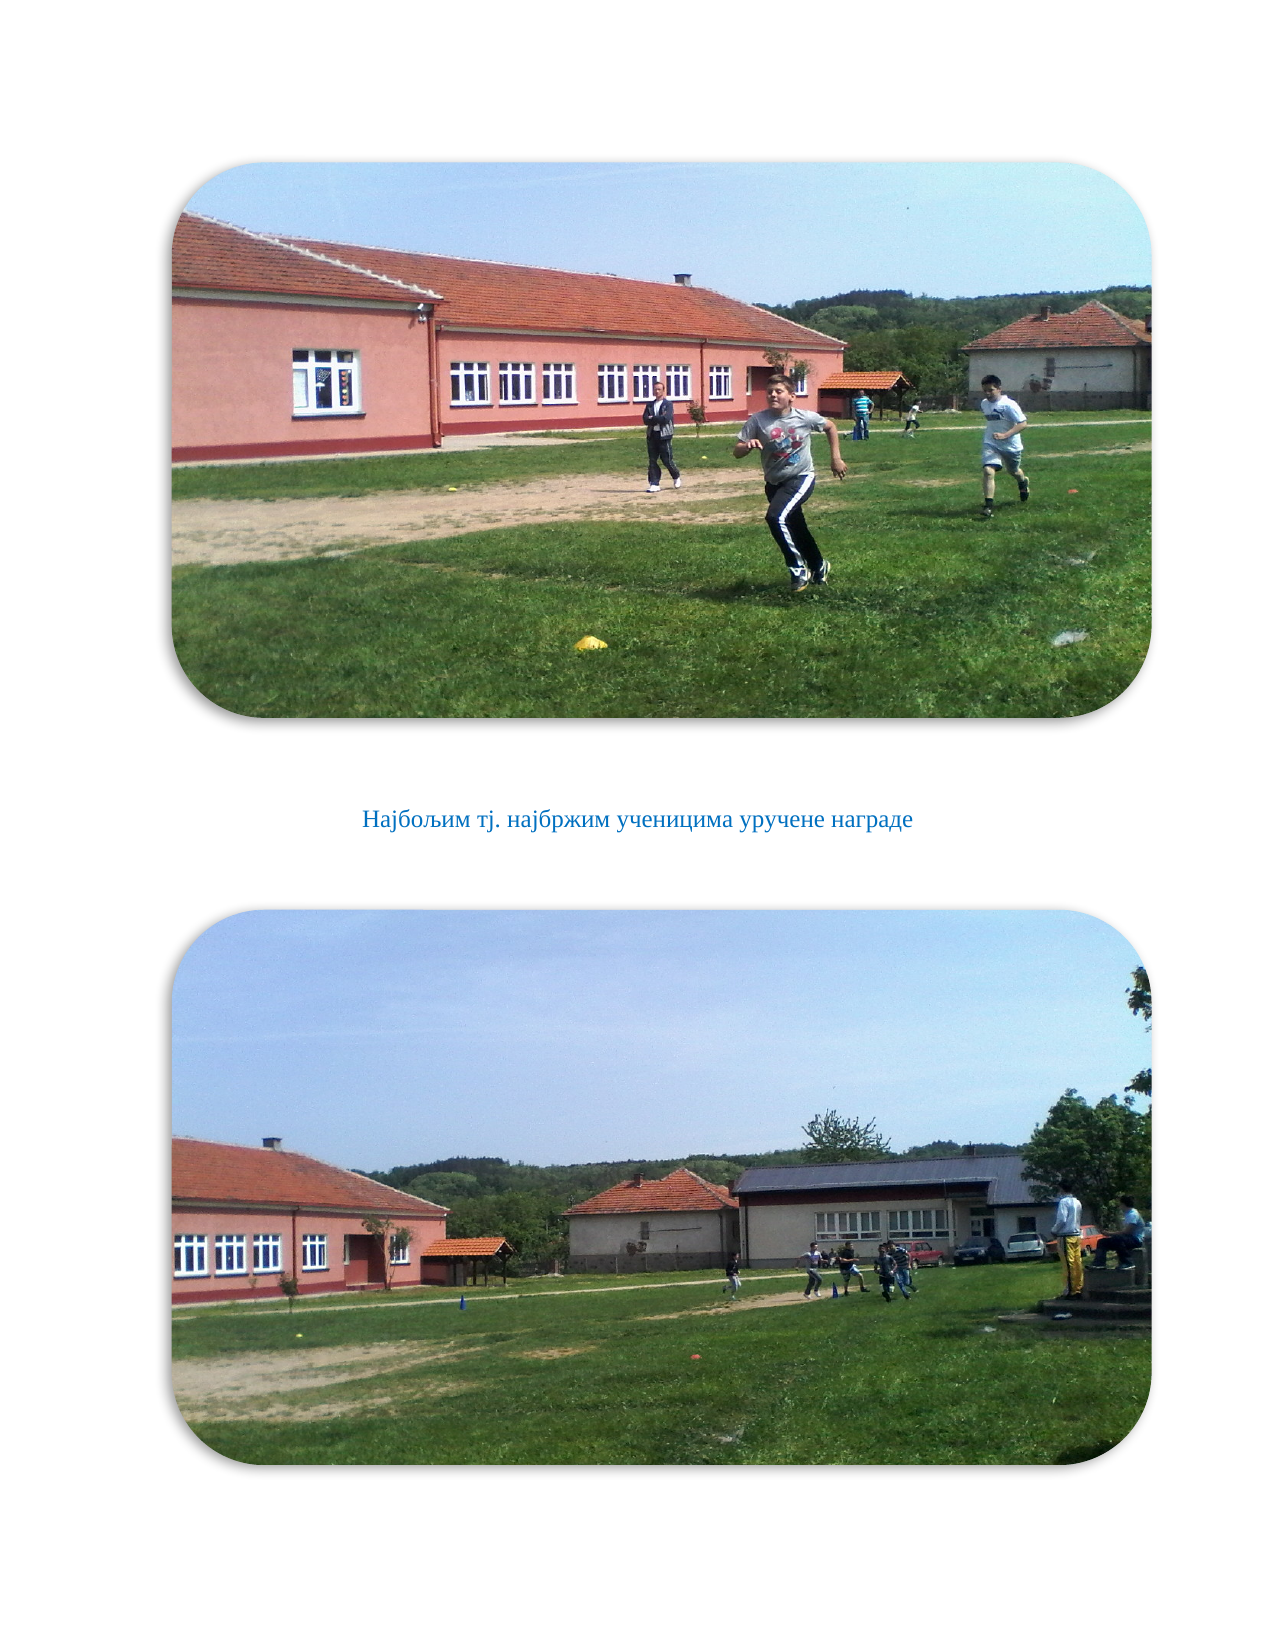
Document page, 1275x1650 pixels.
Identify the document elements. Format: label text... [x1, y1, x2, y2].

picture [171, 162, 1152, 718]
text Најбољим тј. најбржим ученицима уручене награде [150, 802, 1125, 832]
picture [171, 909, 1152, 1465]
